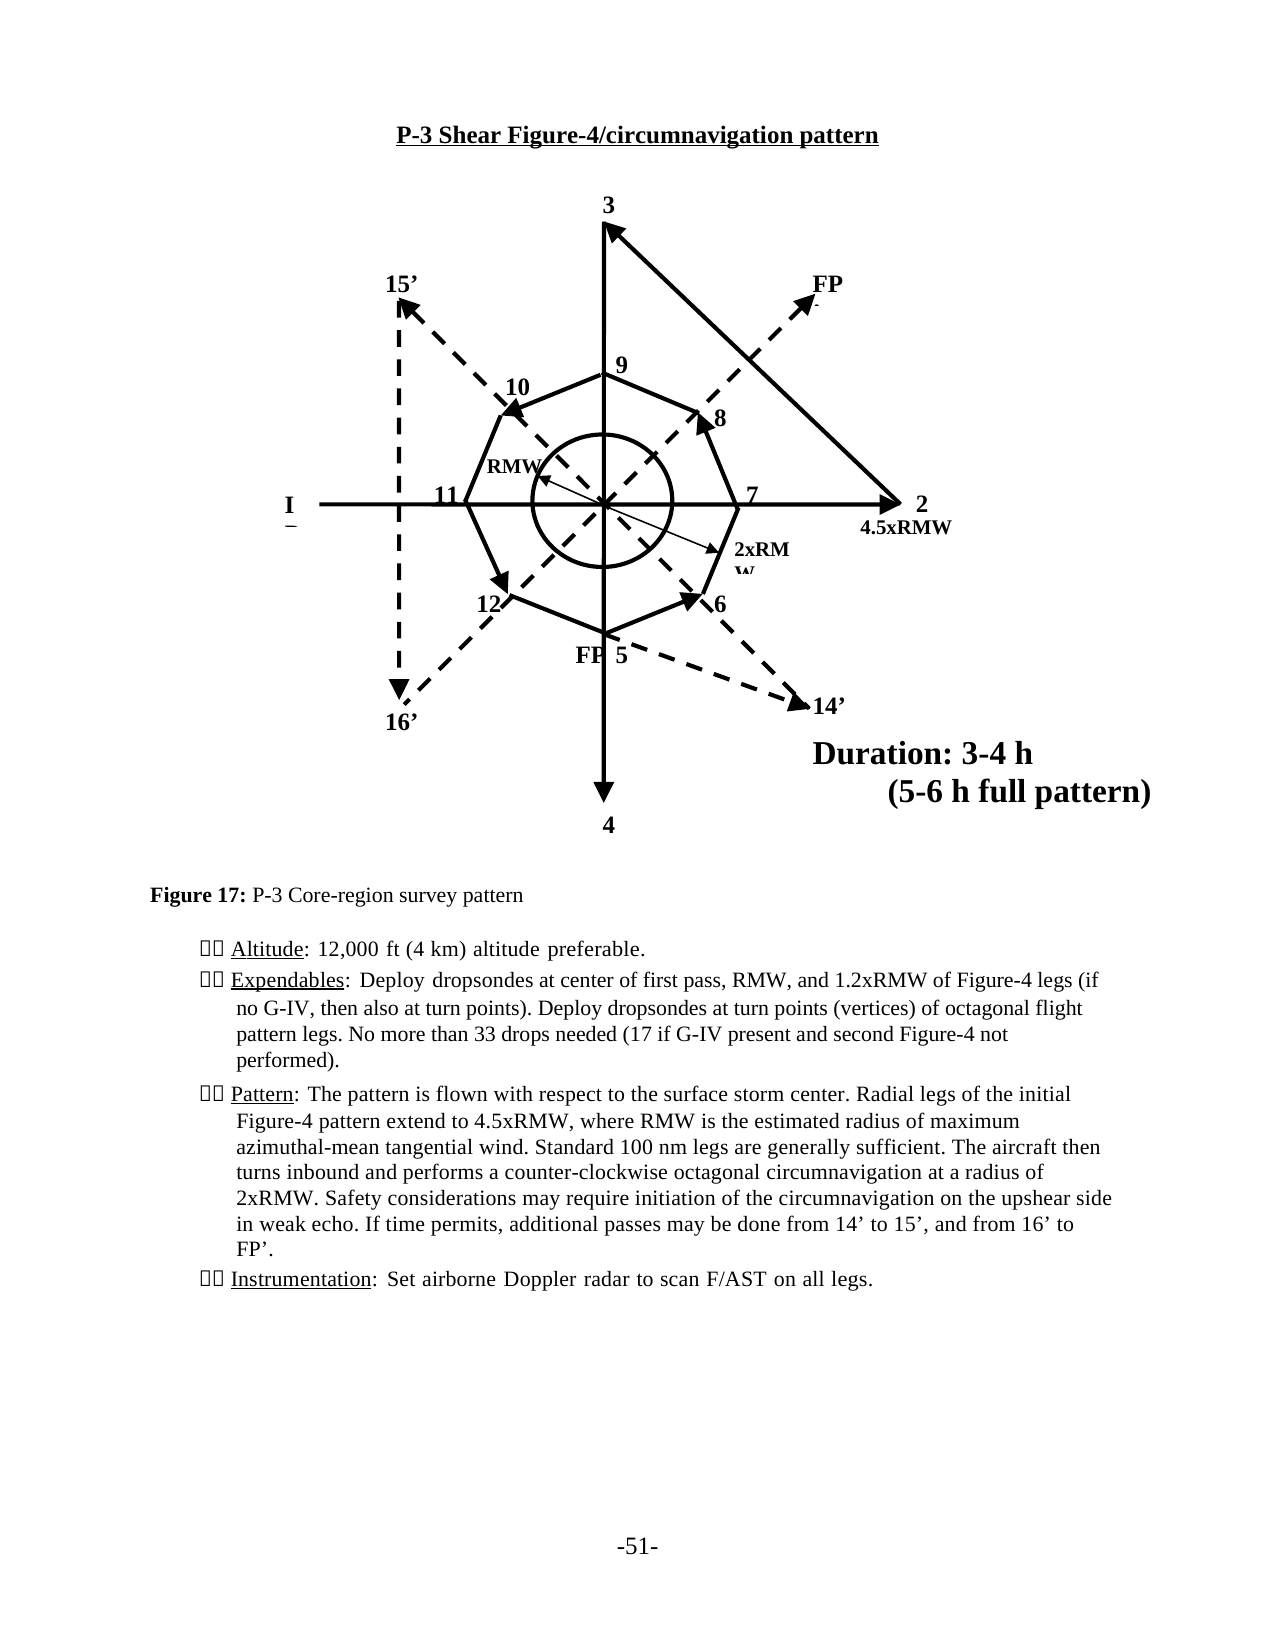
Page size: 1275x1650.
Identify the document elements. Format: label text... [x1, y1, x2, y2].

text  Pattern: The pattern is flown with respect to the surface storm center. Radial legs of the initial Figure-4 pattern extend to 4.5xRMW, where RMW is the estimated radius of maximum azimuthal-mean tangential wind. Standard 100 nm legs are generally sufficient. The aircraft then turns inbound and performs a counter-clockwise octagonal circumnavigation at a radius of 2xRMW. Safety considerations may require initiation of the circumnavigation on the upshear side in weak echo. If time permits, additional passes may be done from 14’ to 15’, and from 16’ to FP’. [198, 1078, 1117, 1261]
text  Instrumentation: Set airborne Doppler radar to scan F/AST on all legs. [198, 1263, 1127, 1293]
text Figure 17: P-3 Core-region survey pattern [150, 882, 1125, 908]
text P-3 Shear Figure-4/circumnavigation pattern [150, 120, 1125, 149]
text  Expendables: Deploy dropsondes at center of first pass, RMW, and 1.2xRMW of Figure-4 legs (if no G-IV, then also at turn points). Deploy dropsondes at turn points (vertices) of octagonal flight pattern legs. No more than 33 drops needed (17 if G-IV present and second Figure-4 not performed). [198, 963, 1115, 1073]
text  Altitude: 12,000 ft (4 km) altitude preferable. [198, 933, 1127, 963]
